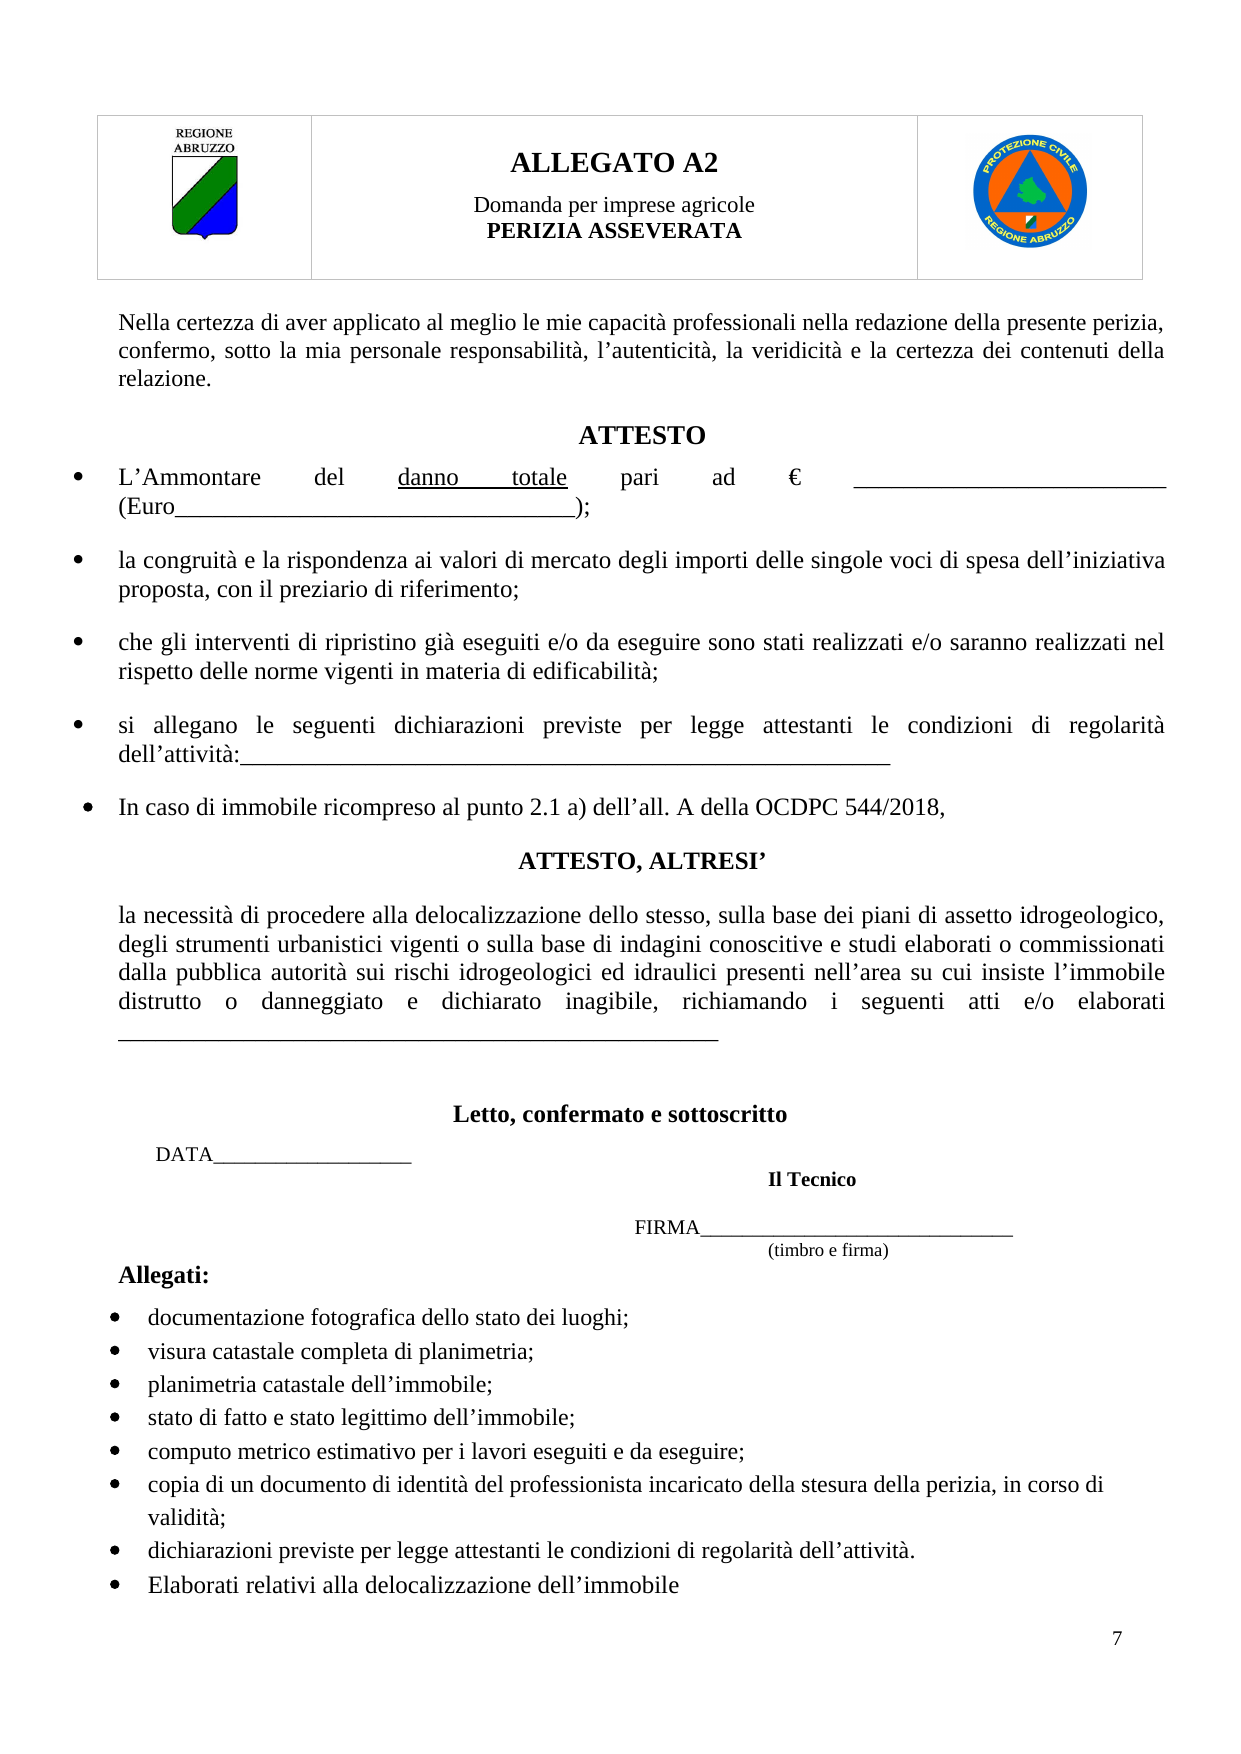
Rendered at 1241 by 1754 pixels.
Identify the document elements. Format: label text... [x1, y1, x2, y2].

list copia di un documento di identità del professionista incaricato della stesura della perizia, in corso di validità; [110, 1470, 1122, 1531]
list che gli interventi di ripristino già eseguiti e/o da eseguire sono stati realizzati e/o saranno realizzati nel rispetto delle norme vigenti in materia di edificabilità; [74, 627, 1167, 685]
text ATTESTO [118, 419, 1167, 450]
list computo metrico estimativo per i lavori eseguiti e da eseguire; [110, 1437, 1122, 1464]
text Allegati: [118, 1260, 1122, 1289]
list In caso di immobile ricompreso al punto 2.1 a) dell’all. A della OCDPC 544/2018, [88, 792, 1167, 821]
text Letto, confermato e sottoscritto [118, 1099, 1122, 1128]
text la necessità di procedere alla delocalizzazione dello stesso, sulla base dei piani di assetto idrogeologico, degli strumenti urbanistici vigenti o sulla base di indagini conoscitive e studi elaborati o commissionati dalla pubblica autorità sui rischi idrogeologici ed idraulici presenti nell’area su cui insiste l’immobile distrutto o danneggiato e dichiarato inagibile, richiamando i seguenti atti e/o elaborati ________________________________________________ [118, 900, 1167, 1044]
text FIRMA______________________________ [561, 1214, 1122, 1239]
text Nella certezza di aver applicato al meglio le mie capacità professionali nella redazione della presente perizia, confermo, sotto la mia personale responsabilità, l’autenticità, la veridicità e la certezza dei contenuti della relazione. [118, 308, 1167, 391]
list dichiarazioni previste per legge attestanti le condizioni di regolarità dell’attività. [110, 1536, 1122, 1564]
list stato di fatto e stato legittimo dell’immobile; [110, 1403, 1122, 1431]
text (timbro e firma) [768, 1239, 1122, 1260]
picture [965, 133, 1092, 250]
list la congruità e la rispondenza ai valori di mercato degli importi delle singole voci di spesa dell’iniziativa proposta, con il preziario di riferimento; [74, 545, 1167, 602]
picture [137, 116, 272, 251]
text DATA___________________ [155, 1142, 1122, 1166]
text ATTESTO, ALTRESI’ [118, 846, 1167, 875]
list Elaborati relativi alla delocalizzazione dell’immobile [110, 1570, 1122, 1598]
list L’Ammontare del danno totale pari ad € _________________________ (Euro________________________________); [74, 462, 1167, 520]
text Il Tecnico [768, 1166, 1122, 1191]
list planimetria catastale dell’immobile; [110, 1370, 1122, 1398]
list visura catastale completa di planimetria; [110, 1337, 1122, 1364]
list si allegano le seguenti dichiarazioni previste per legge attestanti le condizioni di regolarità dell’attività:____________________________________________________ [74, 710, 1167, 767]
list documentazione fotografica dello stato dei luoghi; [110, 1303, 1122, 1331]
